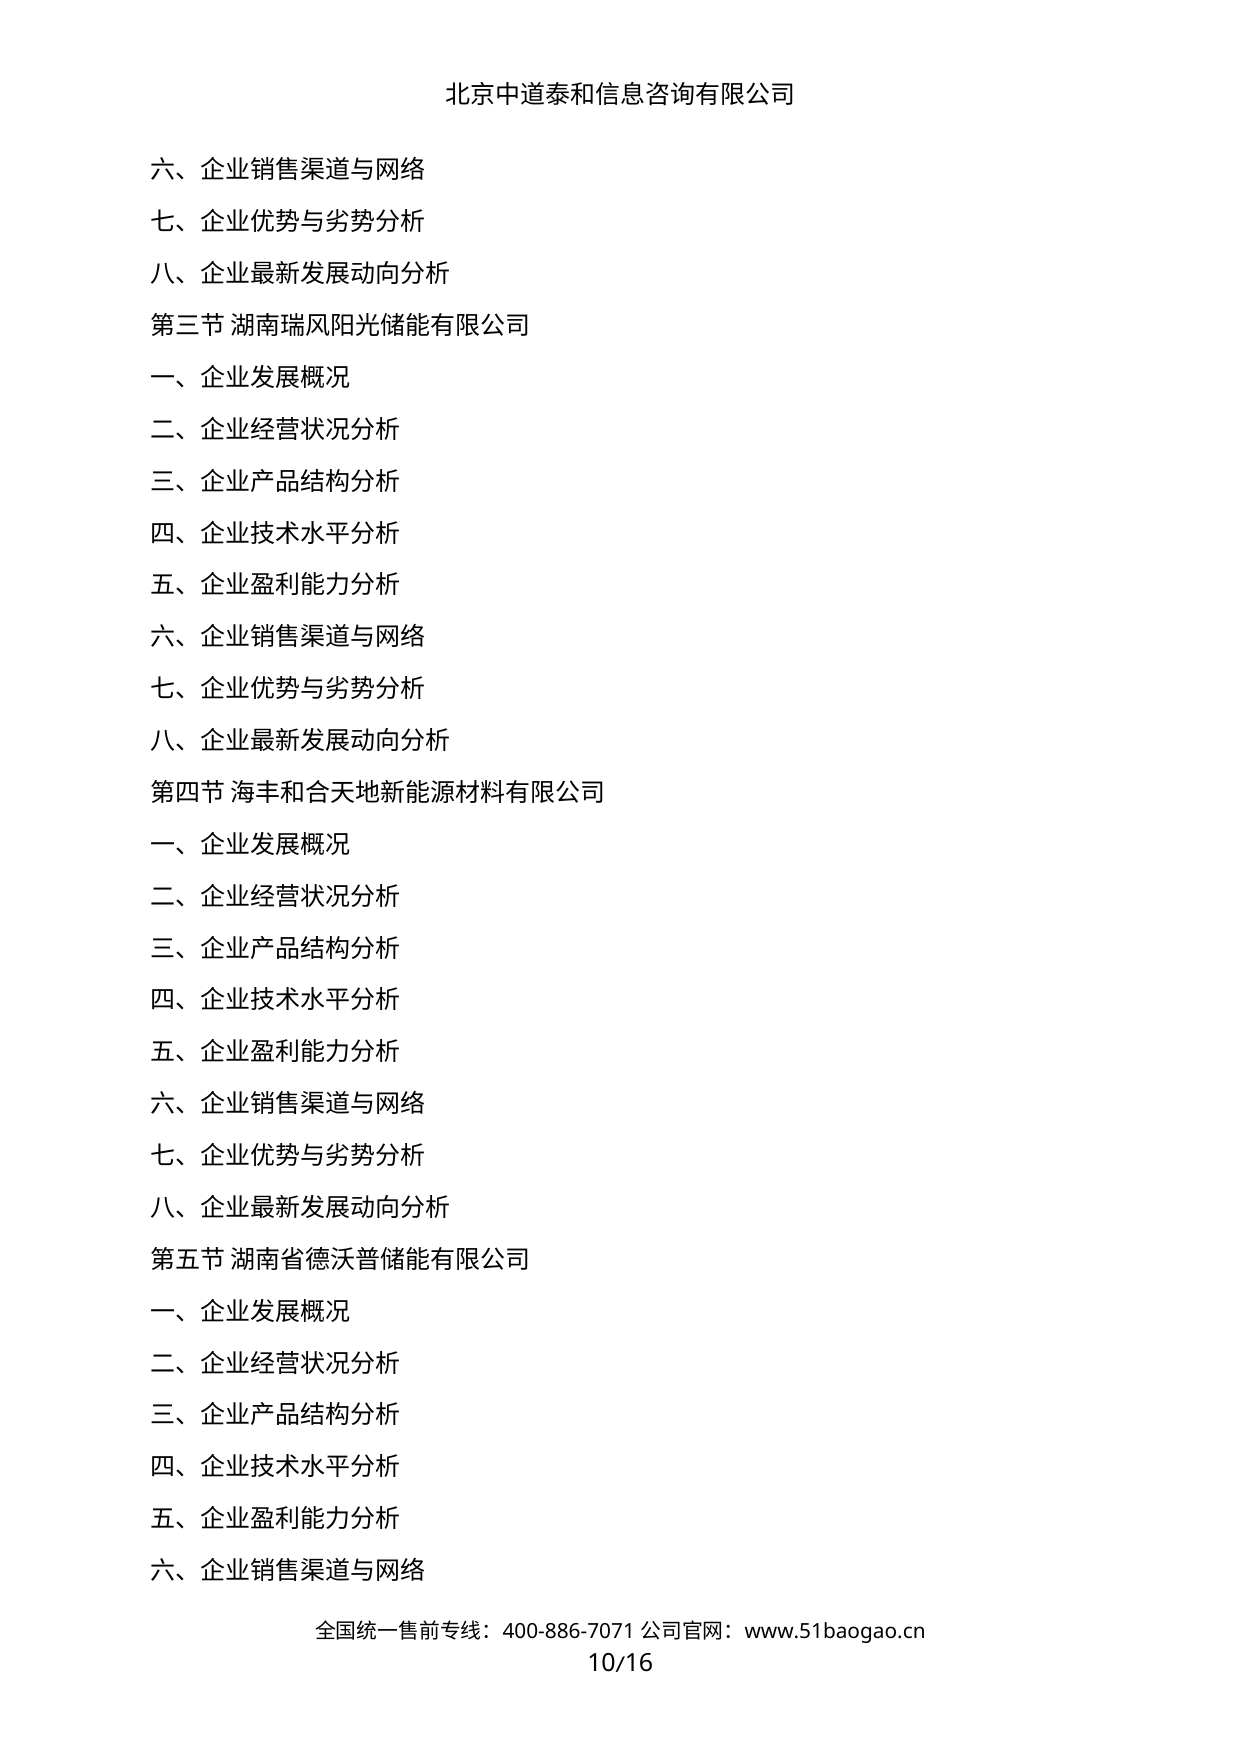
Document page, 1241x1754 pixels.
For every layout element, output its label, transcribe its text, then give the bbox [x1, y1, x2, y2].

text 一、企业发展概况 [150, 357, 1090, 394]
text 八、企业最新发展动向分析 [150, 721, 1090, 757]
text 五、企业盈利能力分析 [150, 1032, 1090, 1068]
text 三、企业产品结构分析 [150, 461, 1090, 497]
text 四、企业技术水平分析 [150, 513, 1090, 549]
text 六、企业销售渠道与网络 [150, 150, 1090, 186]
text 一、企业发展概况 [150, 824, 1090, 861]
text 第五节 湖南省德沃普储能有限公司 [150, 1239, 1090, 1276]
text 七、企业优势与劣势分析 [150, 202, 1090, 238]
text 六、企业销售渠道与网络 [150, 1551, 1090, 1587]
text 六、企业销售渠道与网络 [150, 1084, 1090, 1120]
text 四、企业技术水平分析 [150, 1447, 1090, 1483]
text 二、企业经营状况分析 [150, 876, 1090, 912]
text 一、企业发展概况 [150, 1291, 1090, 1327]
text 二、企业经营状况分析 [150, 409, 1090, 446]
text 七、企业优势与劣势分析 [150, 669, 1090, 705]
text 第三节 湖南瑞风阳光储能有限公司 [150, 306, 1090, 342]
text 八、企业最新发展动向分析 [150, 254, 1090, 290]
text 四、企业技术水平分析 [150, 980, 1090, 1016]
text 七、企业优势与劣势分析 [150, 1136, 1090, 1172]
text 八、企业最新发展动向分析 [150, 1187, 1090, 1224]
text 三、企业产品结构分析 [150, 1395, 1090, 1431]
text 五、企业盈利能力分析 [150, 1499, 1090, 1535]
text 二、企业经营状况分析 [150, 1343, 1090, 1379]
text 六、企业销售渠道与网络 [150, 617, 1090, 653]
text 第四节 海丰和合天地新能源材料有限公司 [150, 772, 1090, 809]
text 五、企业盈利能力分析 [150, 565, 1090, 601]
text 三、企业产品结构分析 [150, 928, 1090, 964]
